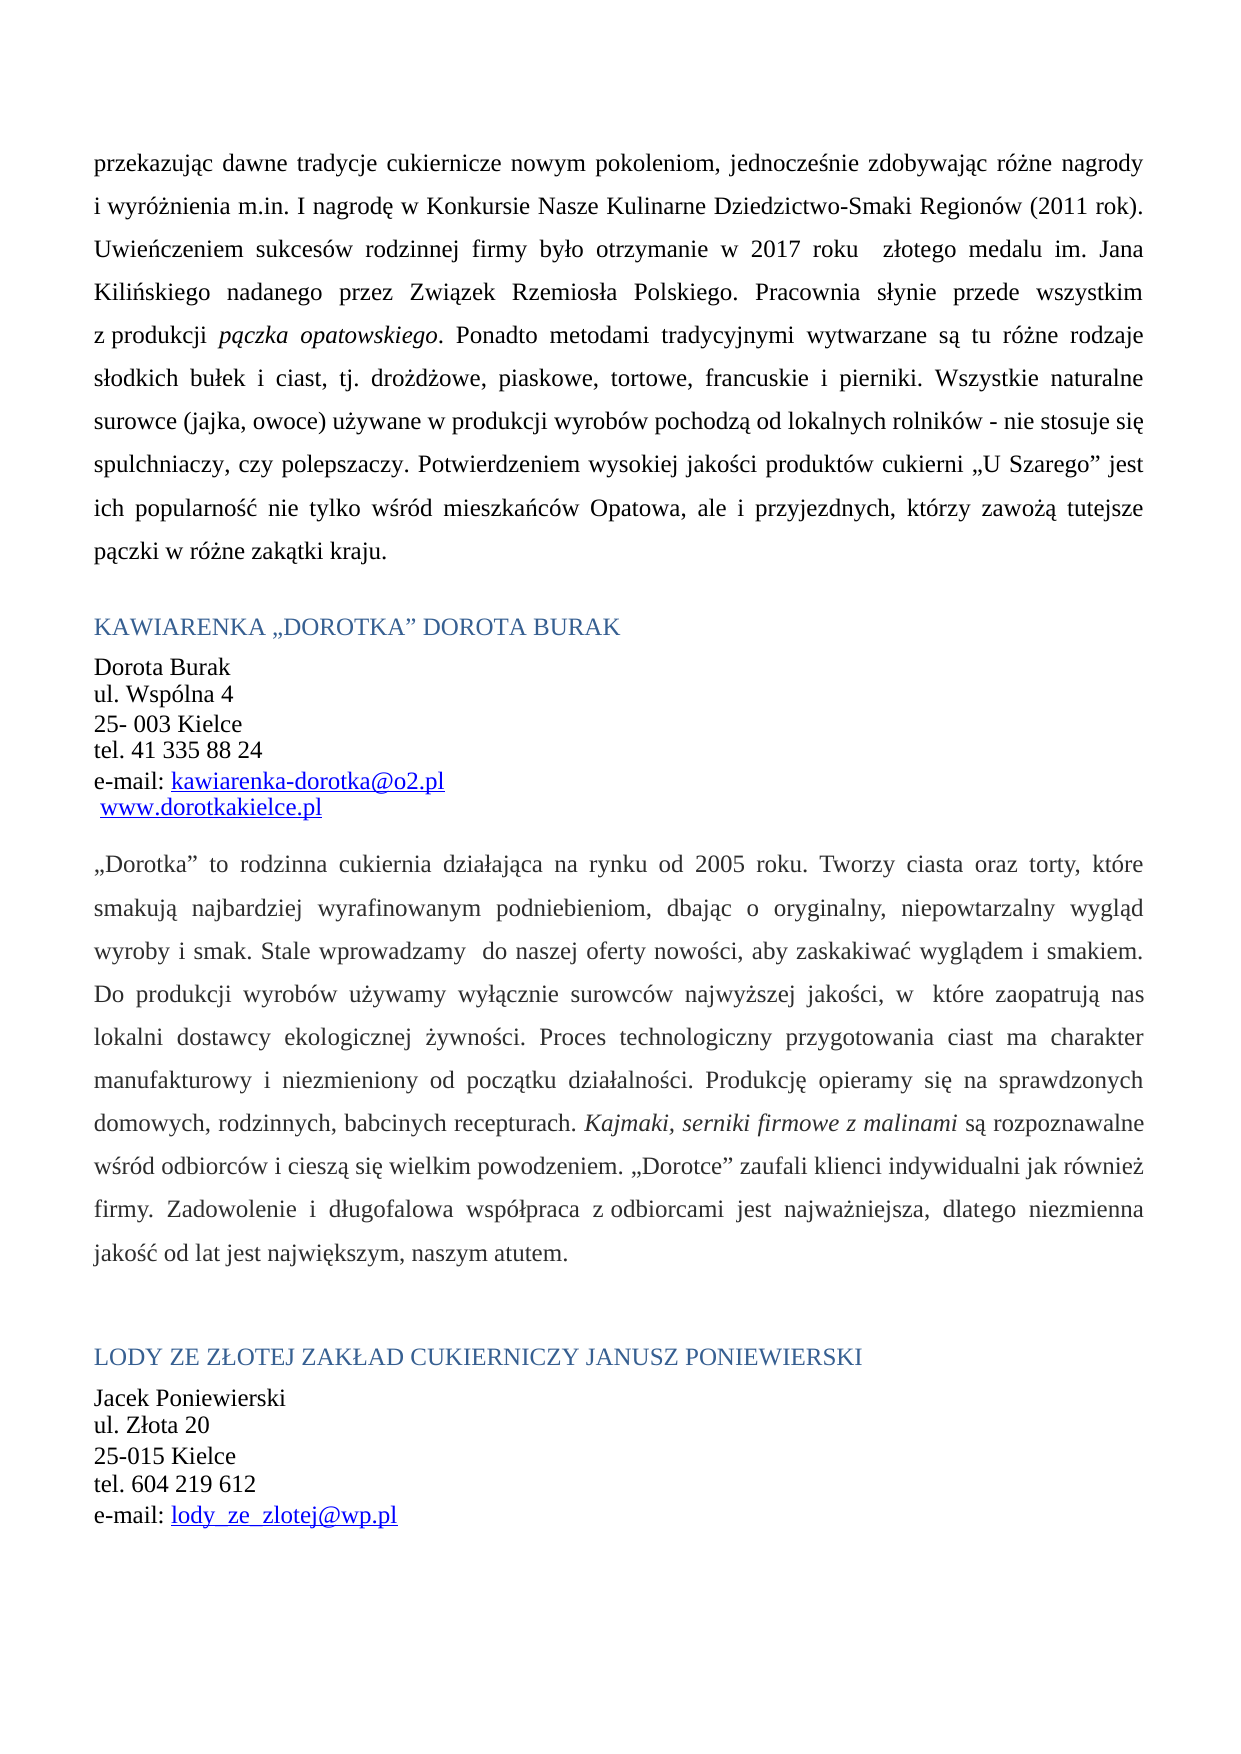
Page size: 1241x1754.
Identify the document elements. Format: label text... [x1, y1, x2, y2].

text e-mail: lody_ze_zlotej@wp.pl [94, 1502, 528, 1529]
text www.dorotkakielce.pl [94, 794, 461, 821]
text 25-015 Kielce tel. 604 219 612 [94, 1442, 276, 1498]
text 25- 003 Kielce tel. 41 335 88 24 [94, 711, 290, 764]
text Jacek Poniewierski ul. Złota 20 [94, 1386, 301, 1438]
text Dorota Burak ul. Wspólna 4 [94, 655, 259, 708]
text „Dorotka” to rodzinna cukiernia działająca na rynku od 2005 roku. Tworzy ciasta oraz torty, które smakują najbardziej wyrafinowanym podniebieniom, dbając o oryginalny, niepowtarzalny wygląd wyroby i smak. Stale wprowadzamy do naszej oferty nowości, aby zaskakiwać wyglądem i smakiem. Do produkcji wyrobów używamy wyłącznie surowców najwyższej jakości, w które zaopatrują nas lokalni dostawcy ekologicznej żywności. Proces technologiczny przygotowania ciast ma charakter manufakturowy i niezmieniony od początku działalności. Produkcję opieramy się na sprawdzonych domowych, rodzinnych, babcinych recepturach. Kajmaki, serniki firmowe z malinami są rozpoznawalne wśród odbiorców i cieszą się wielkim powodzeniem. „Dorotce” zaufali klienci indywidualni jak również firmy. Zadowolenie i długofalowa współpraca z odbiorcami jest najważniejsza, dlatego niezmienna jakość od lat jest największym, naszym atutem. [94, 849, 1144, 1266]
text e-mail: kawiarenka-dorotka@o2.pl [94, 768, 461, 794]
subtitle LODY ZE ZŁOTEJ ZAKŁAD CUKIERNICZY JANUSZ PONIEWIERSKI [94, 1342, 1144, 1371]
subtitle KAWIARENKA „DOROTKA” DOROTA BURAK [94, 612, 1144, 641]
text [94, 148, 1144, 564]
